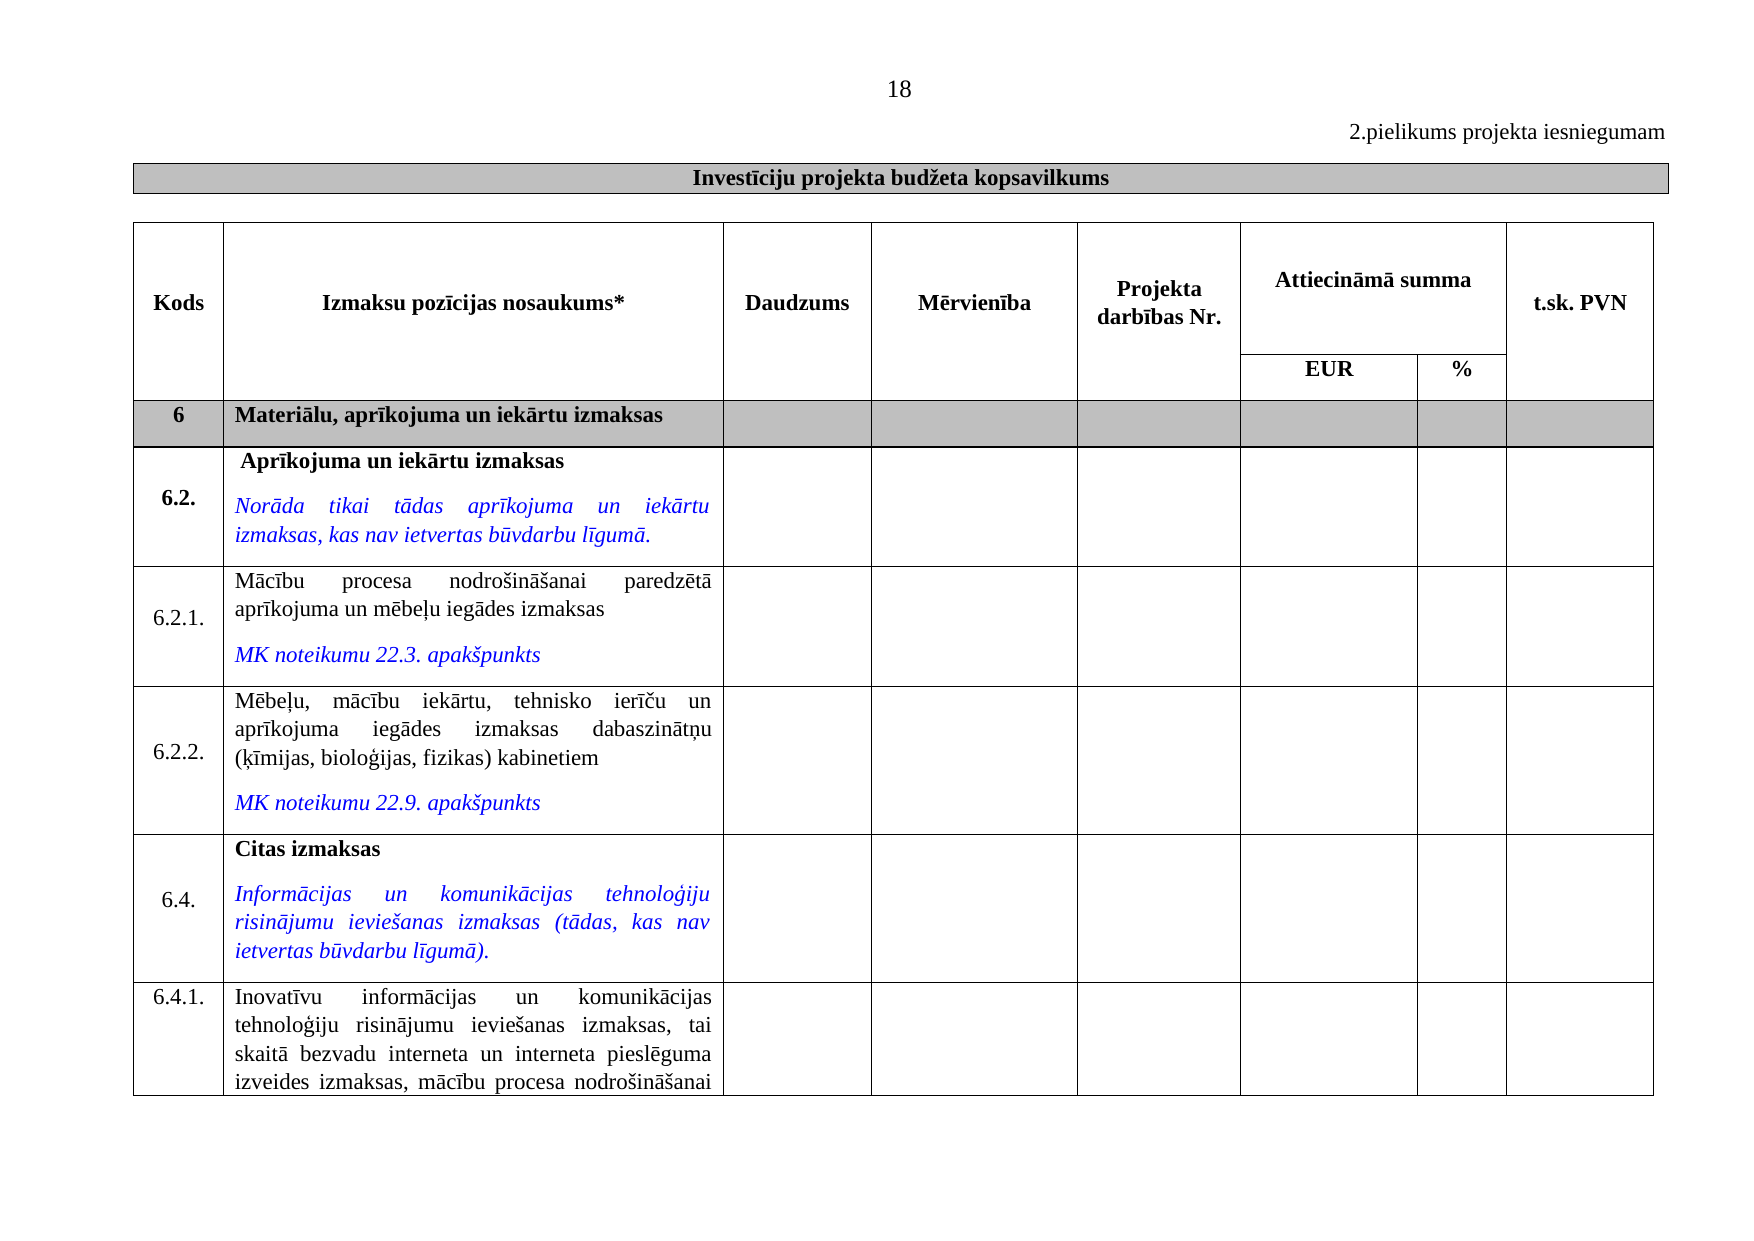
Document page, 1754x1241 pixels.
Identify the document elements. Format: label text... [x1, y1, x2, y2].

table_cell [1507, 687, 1653, 834]
table_cell [1241, 567, 1417, 686]
table_header Mērvienība [872, 223, 1077, 400]
table_cell [1418, 835, 1506, 982]
table_cell [1241, 448, 1417, 566]
table_header t.sk. PVN [1507, 223, 1653, 400]
table_cell Mācību procesa nodrošināšanai paredzētā aprīkojuma un mēbeļu iegādes izmaksas MK noteikumu 22.3. apakšpunkts [224, 567, 723, 686]
table_cell 6.2. [134, 448, 223, 566]
table_header Projekta darbības Nr. [1078, 223, 1240, 400]
table_header Daudzums [724, 223, 871, 400]
table_cell 6.4. [134, 835, 223, 982]
table_cell Citas izmaksas Informācijas un komunikācijas tehnoloģiju risinājumu ieviešanas izmaksas (tādas, kas nav ietvertas būvdarbu līgumā). [224, 835, 723, 982]
table_header Attiecināmā summa [1241, 223, 1506, 354]
table_cell [1418, 687, 1506, 834]
table_cell [872, 567, 1077, 686]
table_cell [1078, 401, 1240, 446]
table_cell [1418, 567, 1506, 686]
table_cell EUR [1241, 355, 1417, 400]
table_cell [1241, 401, 1417, 446]
table_cell [872, 401, 1077, 446]
text 2.pielikums projekta iesniegumam [133, 118, 1665, 144]
table_cell [872, 687, 1077, 834]
table_cell [1507, 835, 1653, 982]
table_cell [1418, 401, 1506, 446]
table_header Kods [134, 223, 223, 400]
table_cell [724, 983, 871, 1095]
table_cell 6.2.1. [134, 567, 223, 686]
table_cell [1078, 567, 1240, 686]
table_cell Materiālu, aprīkojuma un iekārtu izmaksas [224, 401, 723, 446]
table_cell [724, 687, 871, 834]
table_cell 6.2.2. [134, 687, 223, 834]
table_cell Mēbeļu, mācību iekārtu, tehnisko ierīču un aprīkojuma iegādes izmaksas dabaszinātņu (ķīmijas, bioloģijas, fizikas) kabinetiem MK noteikumu 22.9. apakšpunkts [224, 687, 723, 834]
table_cell [724, 567, 871, 686]
table_cell [872, 835, 1077, 982]
table_cell [724, 401, 871, 446]
table_cell [1507, 567, 1653, 686]
table_header Investīciju projekta budžeta kopsavilkums [134, 164, 1668, 193]
table_cell [1507, 448, 1653, 566]
table_cell [872, 448, 1077, 566]
table_cell [1241, 687, 1417, 834]
table_cell [872, 983, 1077, 1095]
table_cell [1078, 448, 1240, 566]
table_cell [224, 983, 723, 1095]
table_cell 6.4.1. [134, 983, 223, 1095]
table_cell Aprīkojuma un iekārtu izmaksas Norāda tikai tādas aprīkojuma un iekārtu izmaksas, kas nav ietvertas būvdarbu līgumā. [224, 448, 723, 566]
table_cell [1418, 448, 1506, 566]
table_cell [724, 835, 871, 982]
table_cell [1507, 401, 1653, 446]
table_cell [1241, 983, 1417, 1095]
table_cell [724, 448, 871, 566]
table_cell [1241, 835, 1417, 982]
table_cell [1507, 983, 1653, 1095]
table_cell [1078, 983, 1240, 1095]
table_cell [1078, 687, 1240, 834]
table_cell [1418, 983, 1506, 1095]
table_cell % [1418, 355, 1506, 400]
table_cell [1078, 835, 1240, 982]
table_header Izmaksu pozīcijas nosaukums* [224, 223, 723, 400]
table_cell 6 [134, 401, 223, 446]
